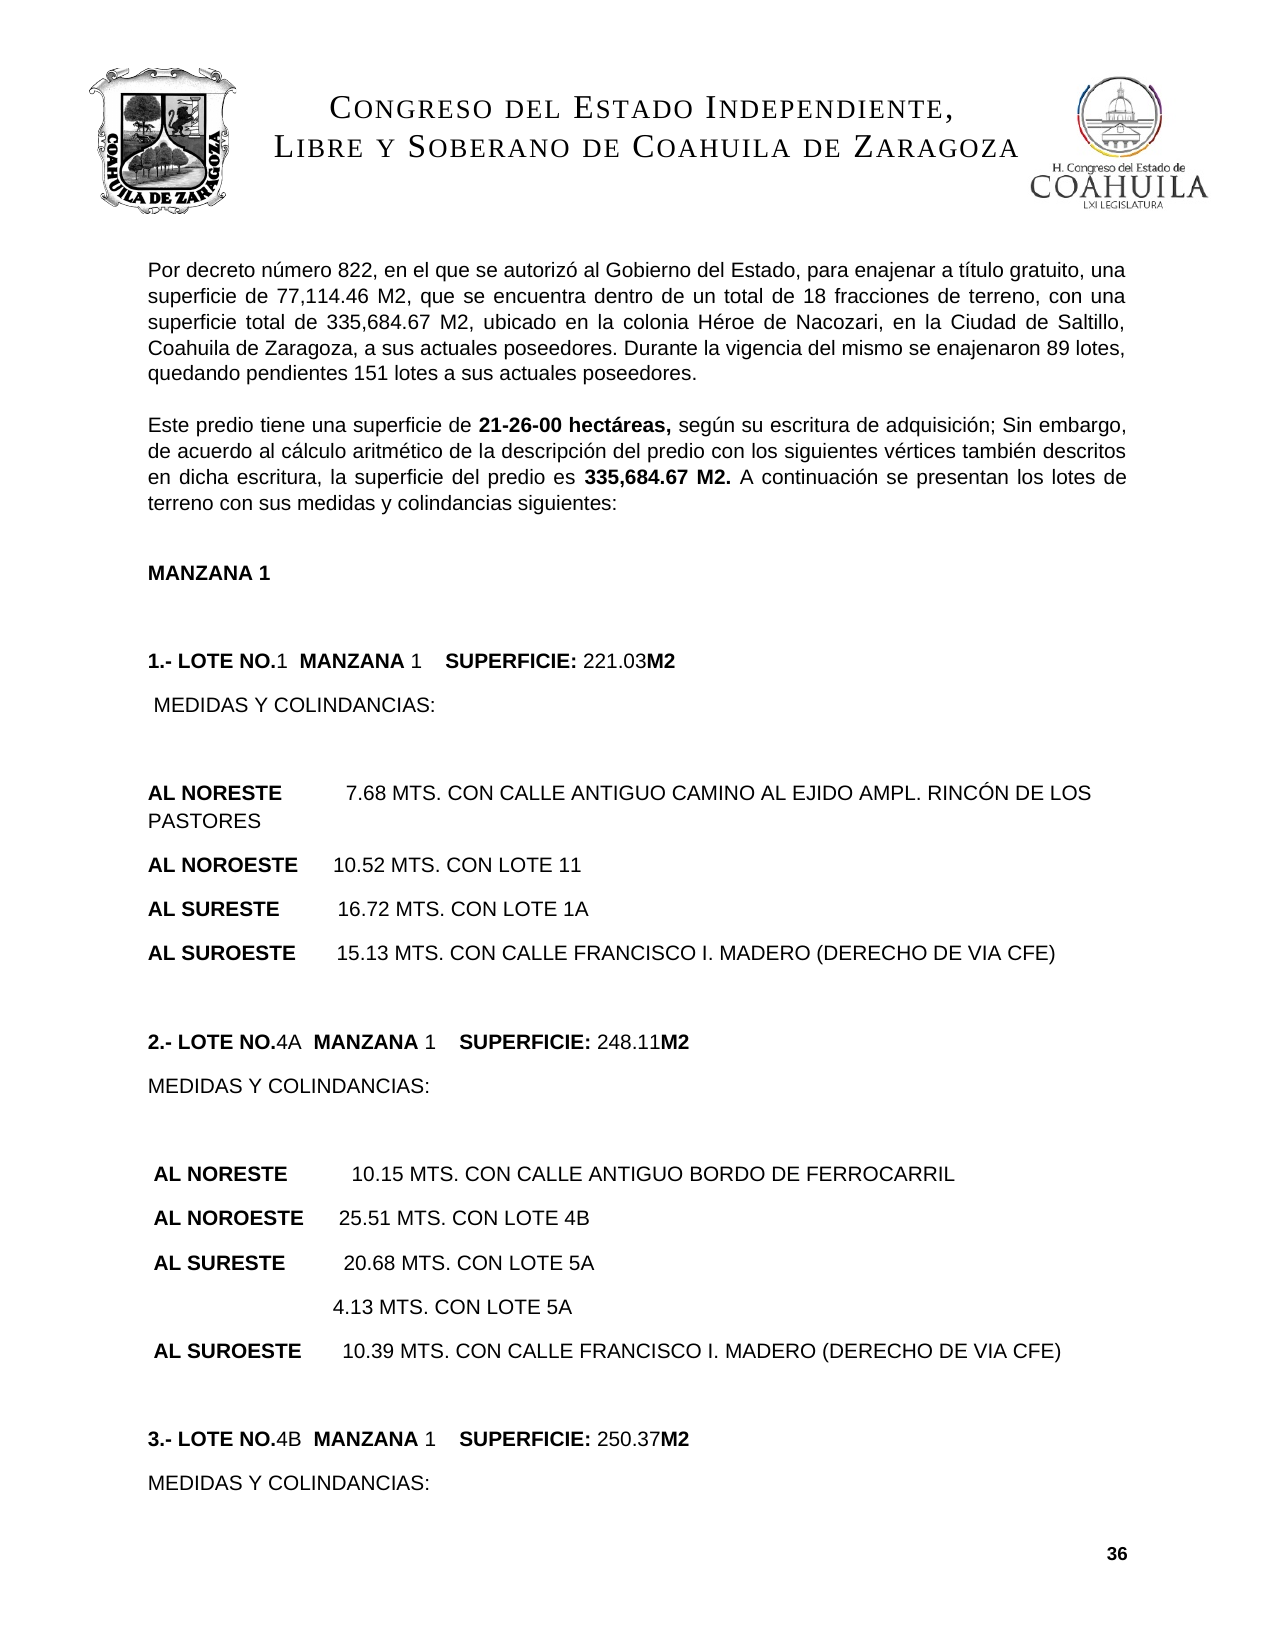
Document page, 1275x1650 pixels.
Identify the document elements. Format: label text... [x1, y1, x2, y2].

text AL SUROESTE 10.39 MTS. CON CALLE FRANCISCO I. MADERO (DERECHO DE VIA CFE) [148, 1339, 1127, 1363]
text 4.13 MTS. CON LOTE 5A [148, 1294, 1127, 1318]
picture [88, 68, 237, 214]
text 3.- LOTE NO.4B MANZANA 1 SUPERFICIE: 250.37M2 [148, 1427, 1127, 1451]
text AL SURESTE 20.68 MTS. CON LOTE 5A [148, 1250, 1127, 1274]
text AL NOROESTE 10.52 MTS. CON LOTE 11 [148, 853, 1127, 877]
text Por decreto número 822, en el que se autorizó al Gobierno del Estado, para enajenar a título gratuito, una superficie de 77,114.46 M2, que se encuentra dentro de un total de 18 fracciones de terreno, con una superficie total de 335,684.67 M2, ubicado en la colonia Héroe de Nacozari, en la Ciudad de Saltillo, Coahuila de Zaragoza, a sus actuales poseedores. Durante la vigencia del mismo se enajenaron 89 lotes, quedando pendientes 151 lotes a sus actuales poseedores. [148, 258, 1127, 385]
text AL NOROESTE 25.51 MTS. CON LOTE 4B [148, 1206, 1127, 1230]
text MEDIDAS Y COLINDANCIAS: [148, 1074, 1127, 1098]
text AL NORESTE 10.15 MTS. CON CALLE ANTIGUO BORDO DE FERROCARRIL [148, 1162, 1127, 1186]
text AL SUROESTE 15.13 MTS. CON CALLE FRANCISCO I. MADERO (DERECHO DE VIA CFE) [148, 941, 1127, 965]
text AL SURESTE 16.72 MTS. CON LOTE 1A [148, 897, 1127, 921]
picture [1020, 70, 1214, 214]
text MEDIDAS Y COLINDANCIAS: [148, 693, 1127, 717]
text 1.- LOTE NO.1 MANZANA 1 SUPERFICIE: 221.03M2 [148, 649, 1127, 673]
text MANZANA 1 [148, 560, 1127, 584]
text 2.- LOTE NO.4A MANZANA 1 SUPERFICIE: 248.11M2 [148, 1029, 1127, 1053]
text Este predio tiene una superficie de 21-26-00 hectáreas, según su escritura de adquisición; Sin embargo, de acuerdo al cálculo aritmético de la descripción del predio con los siguientes vértices también descritos en dicha escritura, la superficie del predio es 335,684.67 M2. A continuación se presentan los lotes de terreno con sus medidas y colindancias siguientes: [148, 413, 1127, 514]
text AL NORESTE 7.68 MTS. CON CALLE ANTIGUO CAMINO AL EJIDO AMPL. RINCÓN DE LOS PASTORES [148, 781, 1127, 833]
text MEDIDAS Y COLINDANCIAS: [148, 1471, 1127, 1495]
